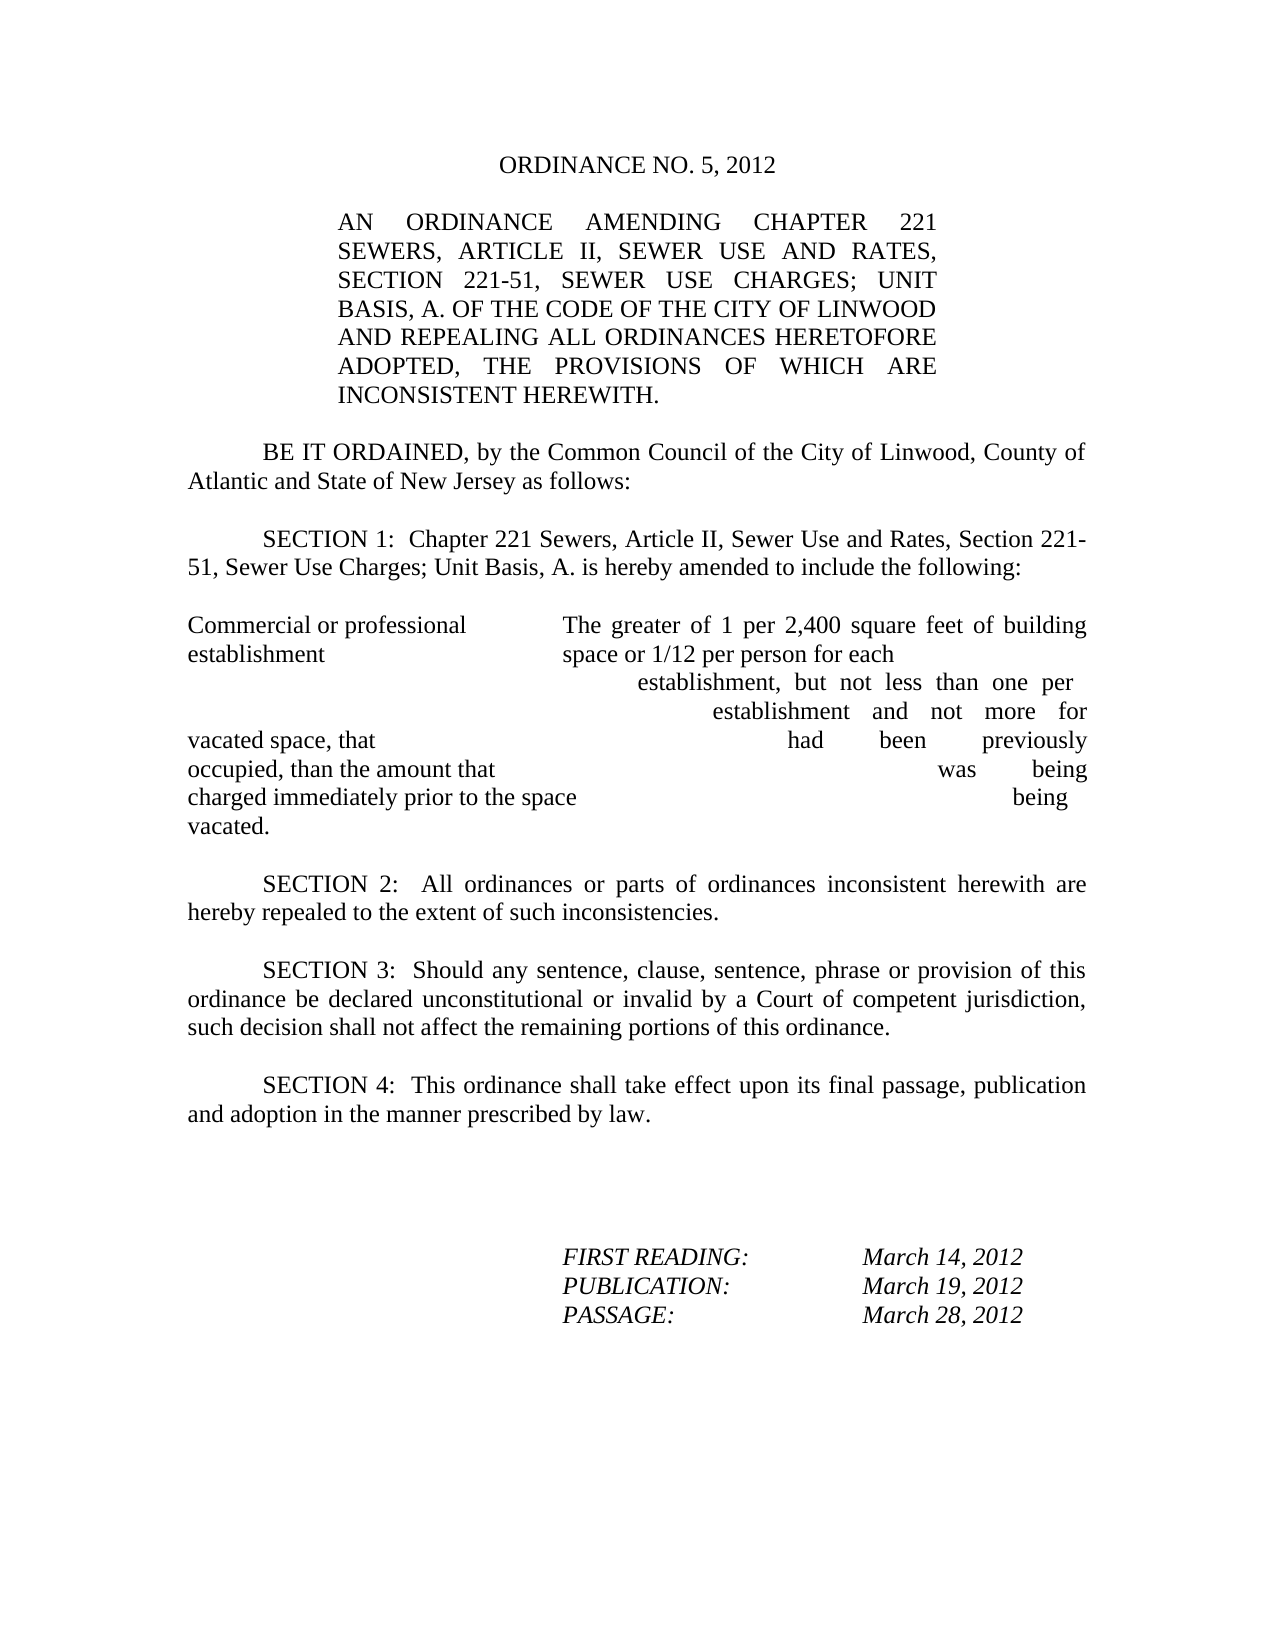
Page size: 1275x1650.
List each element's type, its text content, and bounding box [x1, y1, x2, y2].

text SECTION 4: This ordinance shall take effect upon its final passage, publication and adoption in the manner prescribed by law. [187, 1070, 1087, 1127]
text PUBLICATION: March 19, 2012 [187, 1271, 1087, 1300]
text Commercial or professional The greater of 1 per 2,400 square feet of building establishment space or 1/12 per person for each establishment, but not less than one per establishment and not more for vacated space, that had been previously occupied, than the amount that was being charged immediately prior to the space being vacated. [187, 610, 1087, 840]
text ORDINANCE NO. 5, 2012 [187, 150, 1087, 179]
text PASSAGE: March 28, 2012 [187, 1300, 1087, 1329]
text BE IT ORDAINED, by the Common Council of the City of , of and State of as follows: [187, 437, 1087, 495]
text SECTION 3: Should any sentence, clause, sentence, phrase or provision of this ordinance be declared unconstitutional or invalid by a Court of competent jurisdiction, such decision shall not affect the remaining portions of this ordinance. [187, 955, 1087, 1041]
text FIRST : March 14, 2012 [187, 1242, 1087, 1271]
text SECTION 1: Chapter 221 Sewers, Article II, Sewer Use and Rates, Section 221-51, Sewer Use Charges; Unit Basis, A. is hereby amended to include the following: [187, 524, 1087, 581]
text AN ORDINANCE AMENDING CHAPTER 221 SEWERS, ARTICLE II, SEWER USE AND RATES, SECTION 221-51, SEWER USE CHARGES; UNIT BASIS, A. OF THE CODE OF THE CITY OF AND REPEALING ALL ORDINANCES HERETOFORE ADOPTED, THE PROVISIONS OF WHICH ARE INCONSISTENT HEREWITH. [337, 207, 937, 409]
text SECTION 2: All ordinances or parts of ordinances inconsistent herewith are hereby repealed to the extent of such inconsistencies. [187, 869, 1087, 926]
